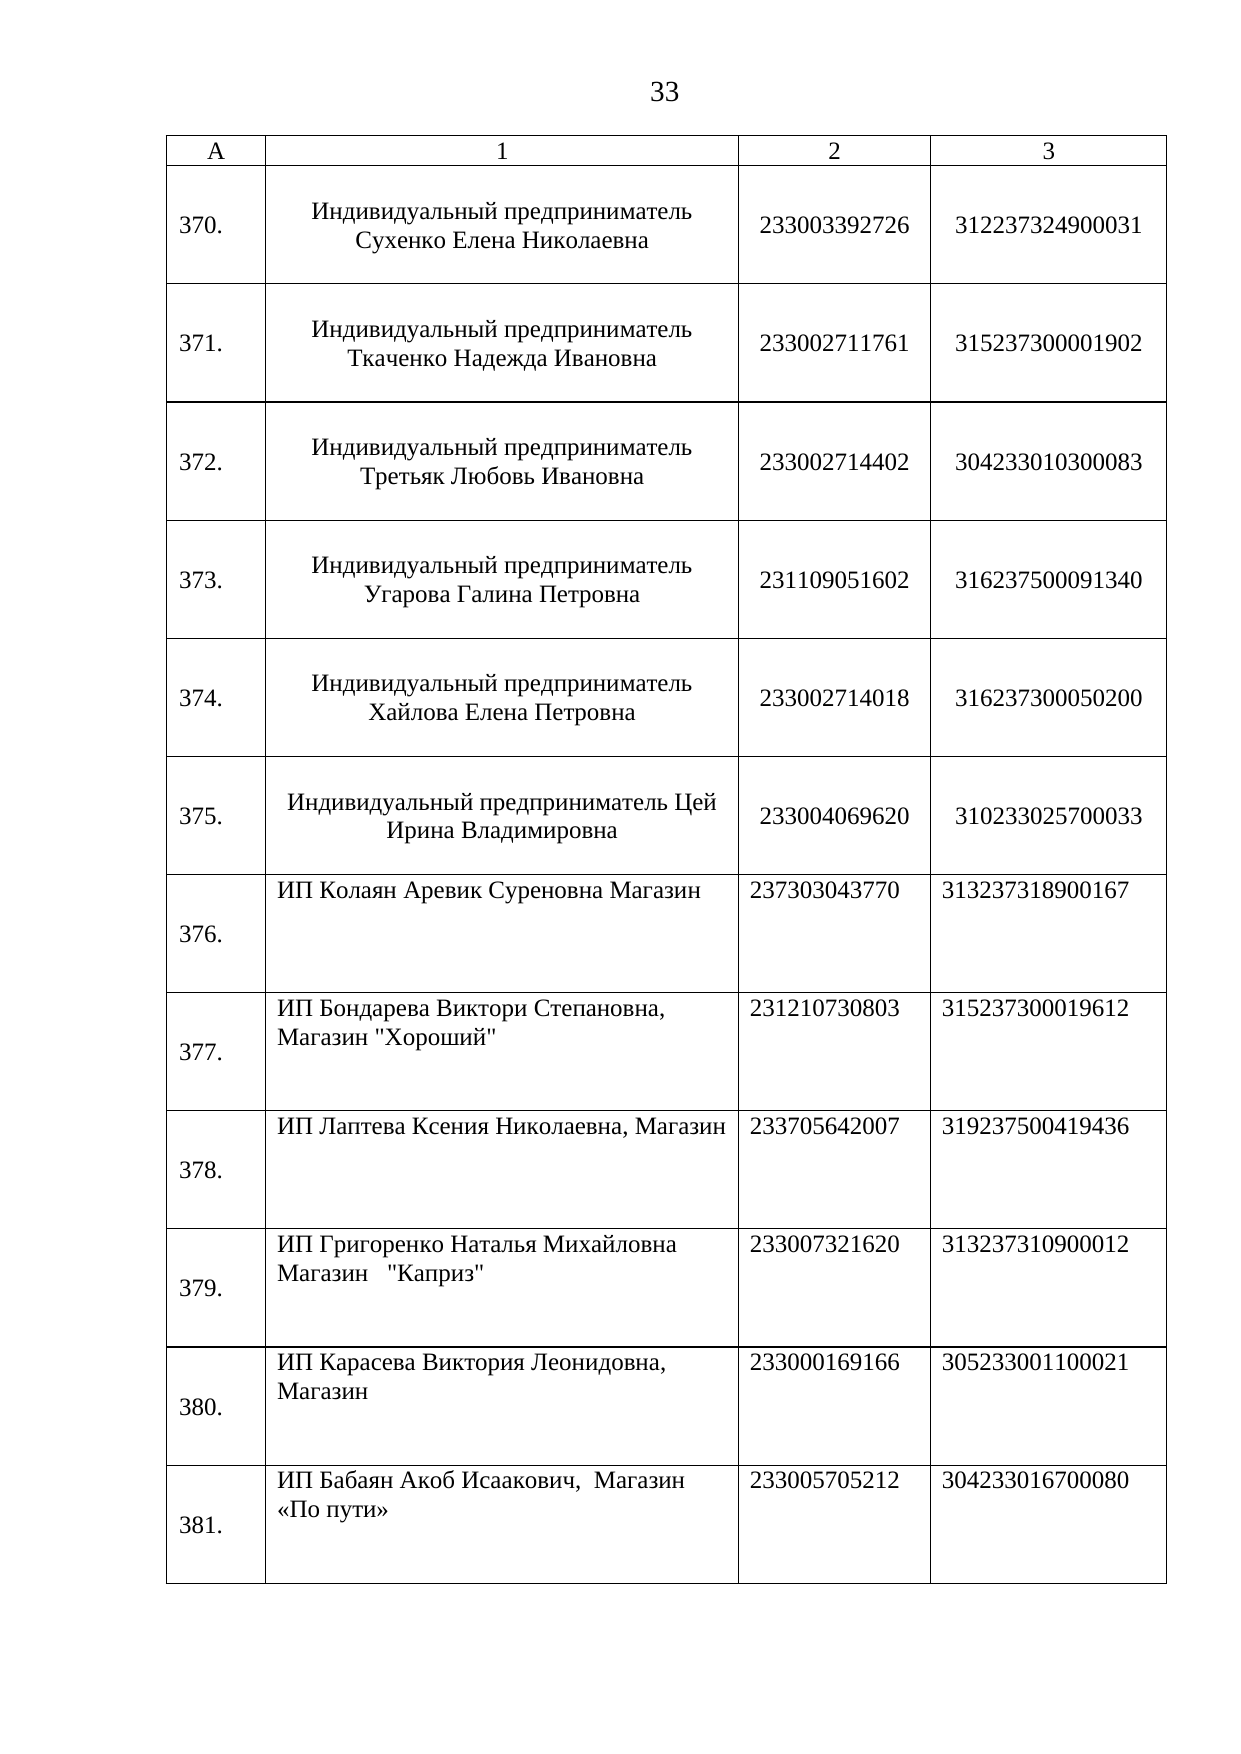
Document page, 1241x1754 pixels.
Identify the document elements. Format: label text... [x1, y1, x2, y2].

table_cell 316237300050200 [931, 639, 1166, 756]
table_cell 310233025700033 [931, 757, 1166, 874]
table_header 1 [266, 136, 738, 165]
table_cell 233002714402 [739, 403, 930, 519]
table_header А [167, 136, 265, 165]
table_cell ИП Карасева Виктория Леонидовна, Магазин [266, 1348, 738, 1464]
table_cell [167, 1229, 265, 1346]
table_cell 304233016700080 [931, 1466, 1166, 1583]
table_cell [167, 403, 265, 519]
table_cell Индивидуальный предприниматель Хайлова Елена Петровна [266, 639, 738, 756]
table_cell 312237324900031 [931, 166, 1166, 283]
table_cell 233000169166 [739, 1348, 930, 1464]
table_cell 315237300001902 [931, 284, 1166, 401]
table_cell 305233001100021 [931, 1348, 1166, 1464]
table_cell 231210730803 [739, 993, 930, 1110]
table_cell 237303043770 [739, 875, 930, 992]
table_cell [167, 1111, 265, 1228]
table_cell 233004069620 [739, 757, 930, 874]
table_cell 233005705212 [739, 1466, 930, 1583]
table_cell 231109051602 [739, 521, 930, 638]
table_cell 233705642007 [739, 1111, 930, 1228]
table_cell Индивидуальный предприниматель Третьяк Любовь Ивановна [266, 403, 738, 519]
table_cell 233002714018 [739, 639, 930, 756]
table_cell 233002711761 [739, 284, 930, 401]
table_cell 315237300019612 [931, 993, 1166, 1110]
table_cell [167, 875, 265, 992]
table_cell [167, 284, 265, 401]
table_cell 313237318900167 [931, 875, 1166, 992]
table_cell 316237500091340 [931, 521, 1166, 638]
table_cell 319237500419436 [931, 1111, 1166, 1228]
table_header 2 [739, 136, 930, 165]
table_cell [167, 166, 265, 283]
table_cell 313237310900012 [931, 1229, 1166, 1346]
table_cell ИП Бабаян Акоб Исаакович, Магазин «По пути» [266, 1466, 738, 1583]
table_cell ИП Колаян Аревик Суреновна Магазин [266, 875, 738, 992]
table_cell Индивидуальный предприниматель Сухенко Елена Николаевна [266, 166, 738, 283]
table_cell 304233010300083 [931, 403, 1166, 519]
table_cell ИП Бондарева Виктори Степановна, Магазин "Хороший" [266, 993, 738, 1110]
table_cell ИП Лаптева Ксения Николаевна, Магазин [266, 1111, 738, 1228]
table_cell Индивидуальный предприниматель Ткаченко Надежда Ивановна [266, 284, 738, 401]
table_cell [167, 639, 265, 756]
table_cell [167, 1348, 265, 1464]
table_cell [167, 1466, 265, 1583]
table_cell [167, 993, 265, 1110]
table_cell [167, 757, 265, 874]
table_cell Индивидуальный предприниматель Цей Ирина Владимировна [266, 757, 738, 874]
table_cell 233003392726 [739, 166, 930, 283]
table_cell Индивидуальный предприниматель Угарова Галина Петровна [266, 521, 738, 638]
table_header 3 [931, 136, 1166, 165]
table_cell ИП Григоренко Наталья Михайловна Магазин "Каприз" [266, 1229, 738, 1346]
table_cell [167, 521, 265, 638]
table_cell 233007321620 [739, 1229, 930, 1346]
